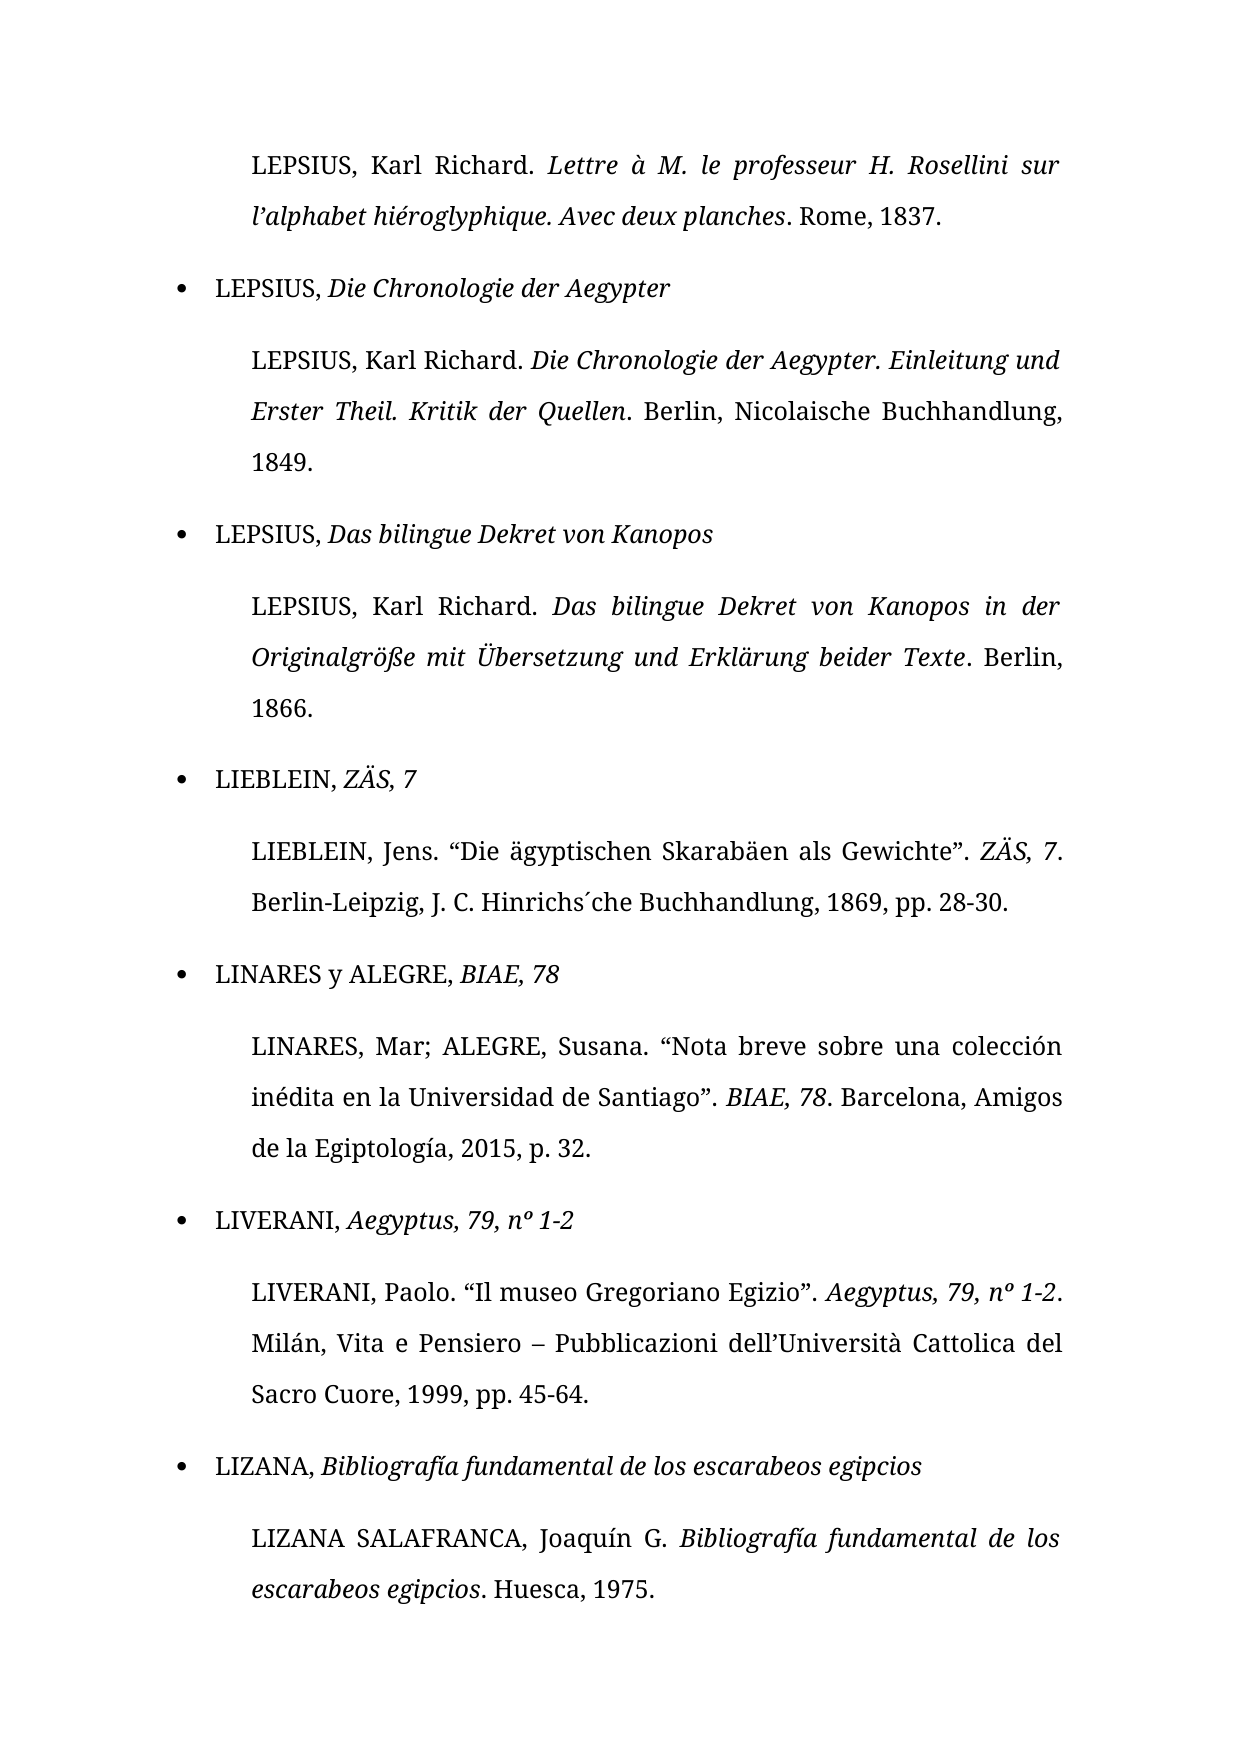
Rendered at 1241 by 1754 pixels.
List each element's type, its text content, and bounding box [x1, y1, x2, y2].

text LIVERANI, Paolo. “Il museo Gregoriano Egizio”. Aegyptus, 79, nº 1-2. Milán, Vita e Pensiero – Pubblicazioni dell’Università Cattolica del Sacro Cuore, 1999, pp. 45-64. [251, 1275, 1063, 1411]
list LIVERANI, Aegyptus, 79, nº 1-2 [177, 1203, 1063, 1237]
list LEPSIUS, Die Chronologie der Aegypter [177, 271, 1063, 304]
list LEPSIUS, Das bilingue Dekret von Kanopos [177, 516, 1063, 550]
list LIZANA, Bibliografía fundamental de los escarabeos egipcios [177, 1449, 1063, 1483]
list LINARES y ALEGRE, BIAE, 78 [177, 957, 1063, 991]
text LEPSIUS, Karl Richard. Lettre à M. le professeur H. Rosellini sur l’alphabet hiéroglyphique. Avec deux planches. Rome, 1837. [251, 148, 1063, 233]
list LIEBLEIN, ZÄS, 7 [177, 762, 1063, 796]
text LEPSIUS, Karl Richard. Das bilingue Dekret von Kanopos in der Originalgröße mit Übersetzung und Erklärung beider Texte. Berlin, 1866. [251, 588, 1063, 724]
text LIEBLEIN, Jens. “Die ägyptischen Skarabäen als Gewichte”. ZÄS, 7. Berlin-Leipzig, J. C. Hinrichs´che Buchhandlung, 1869, pp. 28-30. [251, 834, 1063, 919]
text LINARES, Mar; ALEGRE, Susana. “Nota breve sobre una colección inédita en la Universidad de Santiago”. BIAE, 78. Barcelona, Amigos de la Egiptología, 2015, p. 32. [251, 1029, 1063, 1165]
text LIZANA SALAFRANCA, Joaquín G. Bibliografía fundamental de los escarabeos egipcios. Huesca, 1975. [251, 1521, 1063, 1606]
text LEPSIUS, Karl Richard. Die Chronologie der Aegypter. Einleitung und Erster Theil. Kritik der Quellen. Berlin, Nicolaische Buchhandlung, 1849. [251, 342, 1063, 478]
